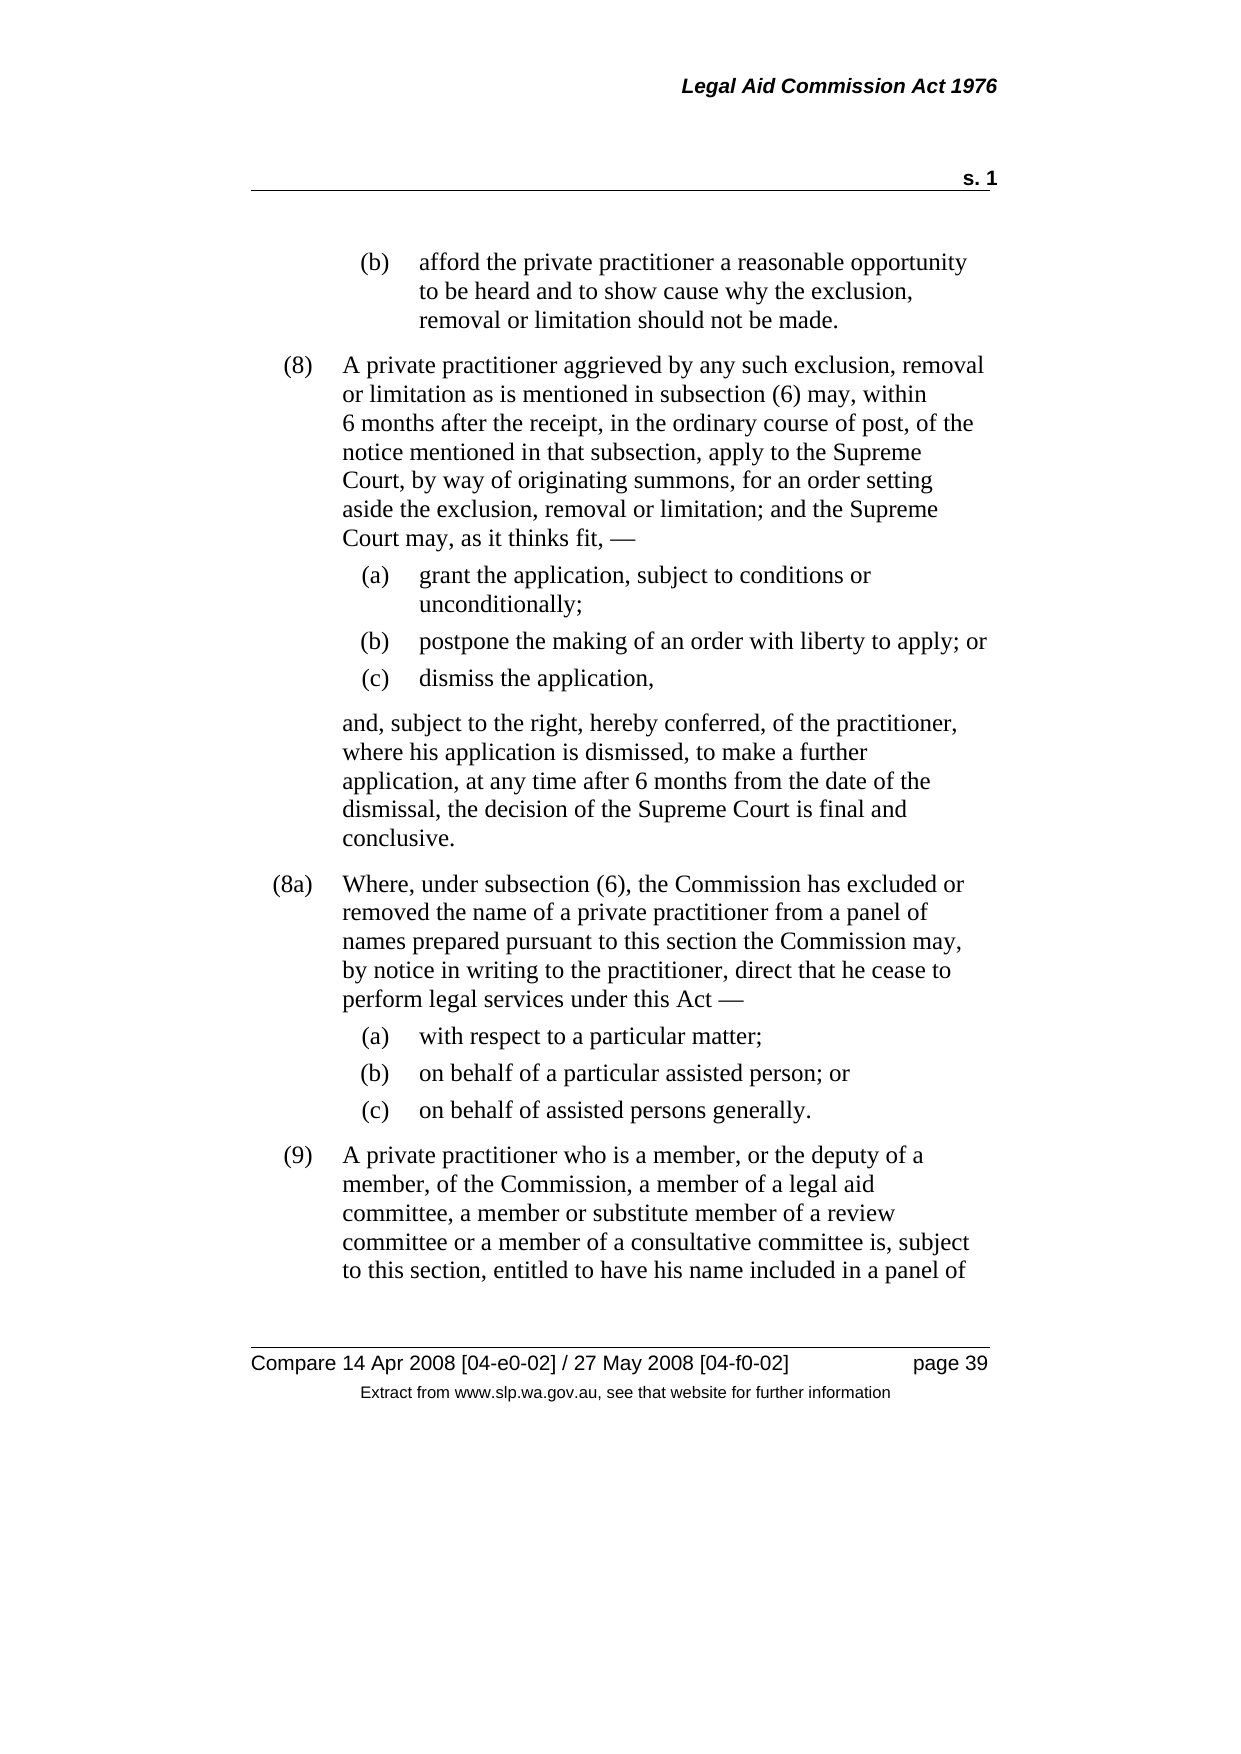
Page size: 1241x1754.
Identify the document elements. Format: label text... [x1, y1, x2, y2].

text (8) A private practitioner aggrieved by any such exclusion, removal or limitation as is mentioned in subsection (6) may, within 6 months after the receipt, in the ordinary course of post, of the notice mentioned in that subsection, apply to the Supreme Court, by way of originating summons, for an order setting aside the exclusion, removal or limitation; and the Supreme Court may, as it thinks fit, — [251, 350, 990, 552]
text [251, 1140, 990, 1284]
text (c) on behalf of assisted persons generally. [251, 1095, 990, 1124]
text (b) on behalf of a particular assisted person; or [251, 1058, 990, 1087]
text (b) postpone the making of an order with liberty to apply; or [251, 626, 990, 654]
text (a) with respect to a particular matter; [251, 1021, 990, 1049]
text (c) dismiss the application, [251, 663, 990, 692]
text and, subject to the right, hereby conferred, of the practitioner, where his application is dismissed, to make a further application, at any time after 6 months from the date of the dismissal, the decision of the Supreme Court is final and conclusive. [251, 708, 990, 852]
text (a) grant the application, subject to conditions or unconditionally; [251, 560, 990, 617]
text (8a) Where, under subsection (6), the Commission has excluded or removed the name of a private practitioner from a panel of names prepared pursuant to this section the Commission may, by notice in writing to the practitioner, direct that he cease to perform legal services under this Act — [251, 869, 990, 1012]
text (b) afford the private practitioner a reasonable opportunity to be heard and to show cause why the exclusion, removal or limitation should not be made. [251, 247, 990, 334]
